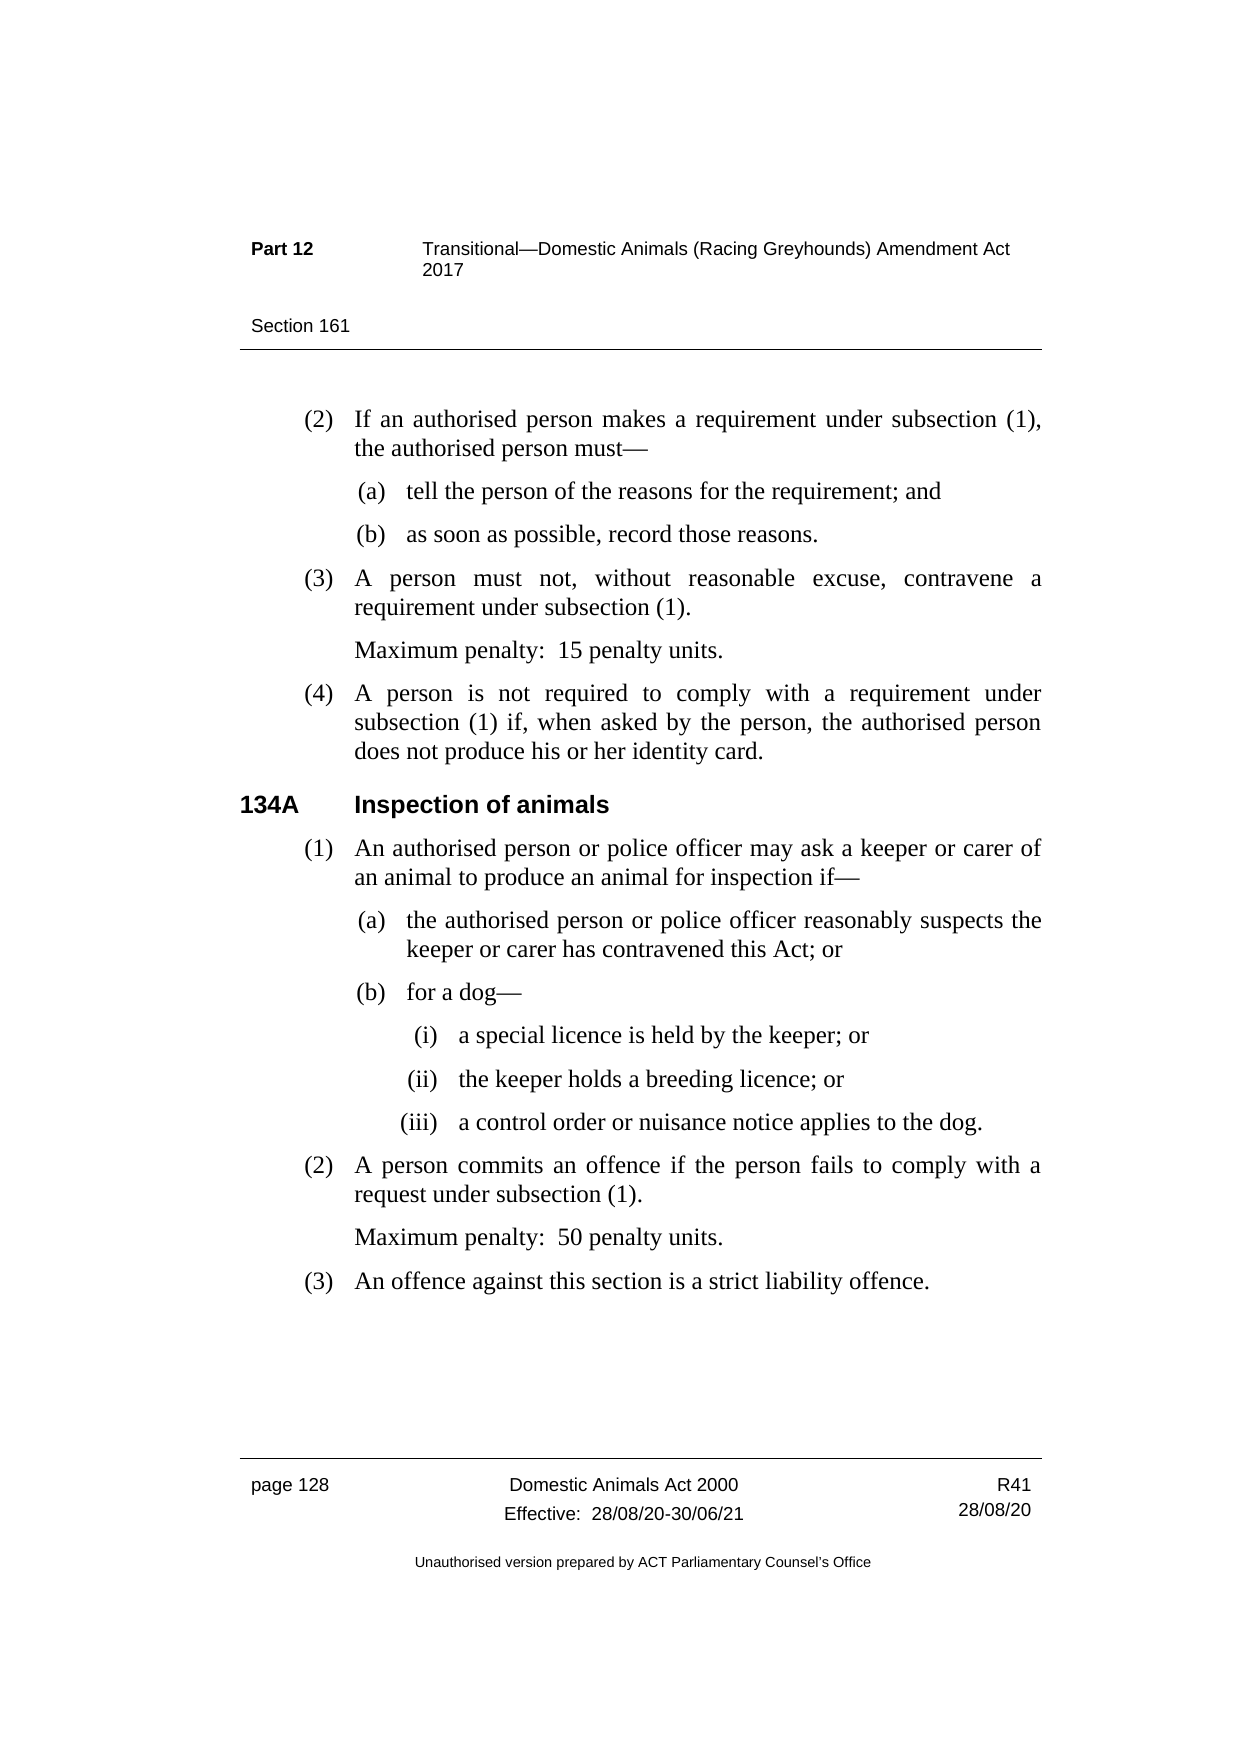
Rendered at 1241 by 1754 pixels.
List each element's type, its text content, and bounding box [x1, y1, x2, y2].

text (a) the authorised person or police officer reasonably suspects the keeper or carer has contravened this Act; or [239, 905, 1042, 962]
text (3) An offence against this section is a strict liability offence. [239, 1266, 1042, 1294]
text (a) tell the person of the reasons for the requirement; and [239, 476, 1042, 505]
text (2) A person commits an offence if the person fails to comply with a request under subsection (1). [239, 1150, 1042, 1208]
text (b) for a dog— [239, 977, 1042, 1006]
text (3) A person must not, without reasonable excuse, contravene a requirement under subsection (1). [239, 563, 1042, 620]
text (1) An authorised person or police officer may ask a keeper or carer of an animal to produce an animal for inspection if— [239, 833, 1042, 890]
text (iii) a control order or nuisance notice applies to the dog. [239, 1107, 1042, 1136]
text 134A Inspection of animals [239, 789, 1042, 818]
text (i) a special licence is held by the keeper; or [239, 1020, 1042, 1049]
text (4) A person is not required to comply with a requirement under subsection (1) if, when asked by the person, the authorised person does not produce his or her identity card. [239, 678, 1042, 764]
text (ii) the keeper holds a breeding licence; or [239, 1064, 1042, 1092]
text Maximum penalty: 50 penalty units. [354, 1222, 1042, 1251]
text (b) as soon as possible, record those reasons. [239, 519, 1042, 548]
text (2) If an authorised person makes a requirement under subsection (1), the authorised person must— [239, 404, 1042, 462]
text Maximum penalty: 15 penalty units. [354, 635, 1042, 664]
